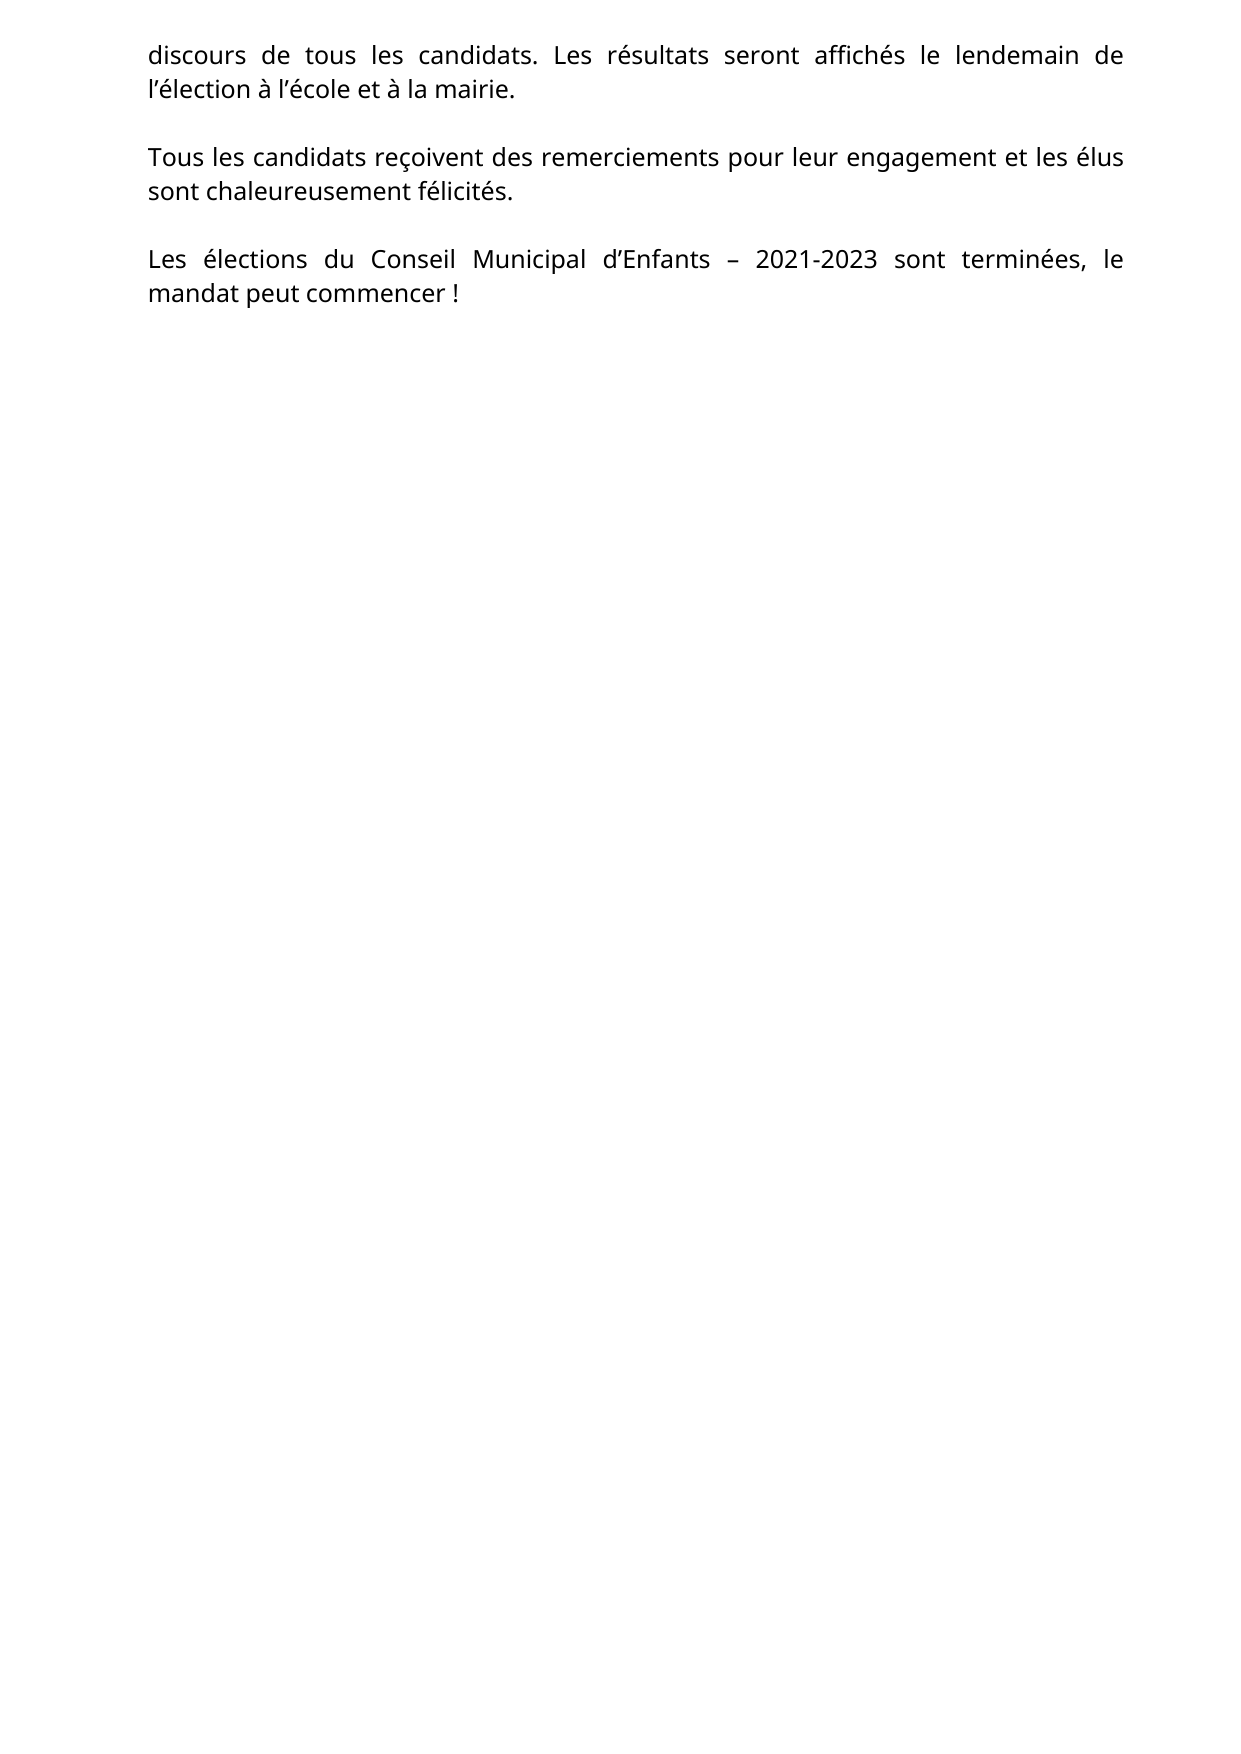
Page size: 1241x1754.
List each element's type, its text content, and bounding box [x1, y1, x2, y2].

text Les élections du Conseil Municipal d’Enfants – 2021-2023 sont terminées, le mandat peut commencer ! [148, 242, 1125, 310]
text Tous les candidats reçoivent des remerciements pour leur engagement et les élus sont chaleureusement félicités. [148, 140, 1125, 208]
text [148, 37, 1125, 106]
